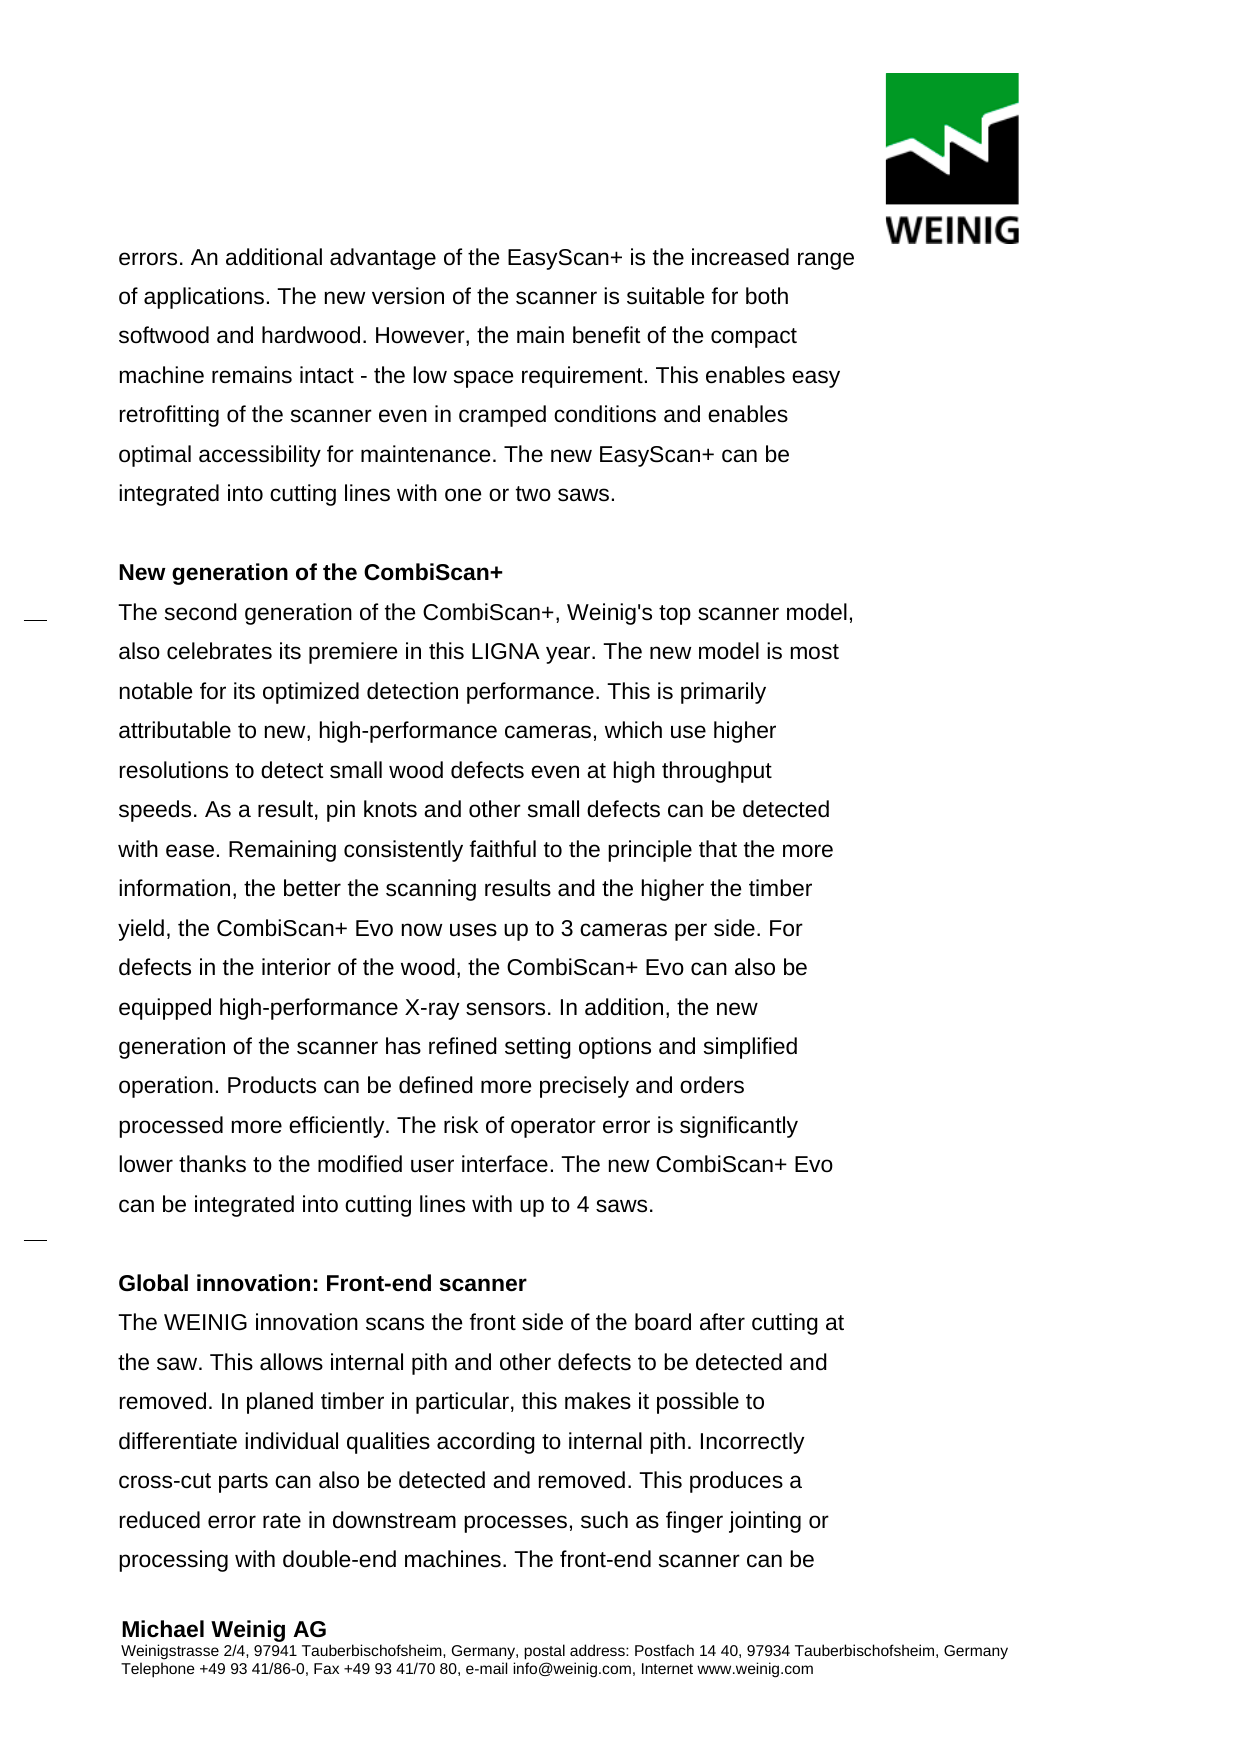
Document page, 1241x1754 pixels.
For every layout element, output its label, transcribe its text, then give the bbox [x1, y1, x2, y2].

text Global innovation: Front-end scanner [118, 1270, 856, 1296]
picture [885, 73, 1019, 244]
text New generation of the CombiScan+ [118, 559, 856, 586]
text The second generation of the CombiScan+, Weinig's top scanner model, also celebrates its premiere in this LIGNA year. The new model is most notable for its optimized detection performance. This is primarily attributable to new, high-performance cameras, which use higher resolutions to detect small wood defects even at high throughput speeds. As a result, pin knots and other small defects can be detected with ease. Remaining consistently faithful to the principle that the more information, the better the scanning results and the higher the timber yield, the CombiScan+ Evo now uses up to 3 cameras per side. For defects in the interior of the wood, the CombiScan+ Evo can also be equipped high-performance X-ray sensors. In addition, the new generation of the scanner has refined setting options and simplified operation. Products can be defined more precisely and orders processed more efficiently. The risk of operator error is significantly lower thanks to the modified user interface. The new CombiScan+ Evo can be integrated into cutting lines with up to 4 saws. [118, 599, 856, 1217]
